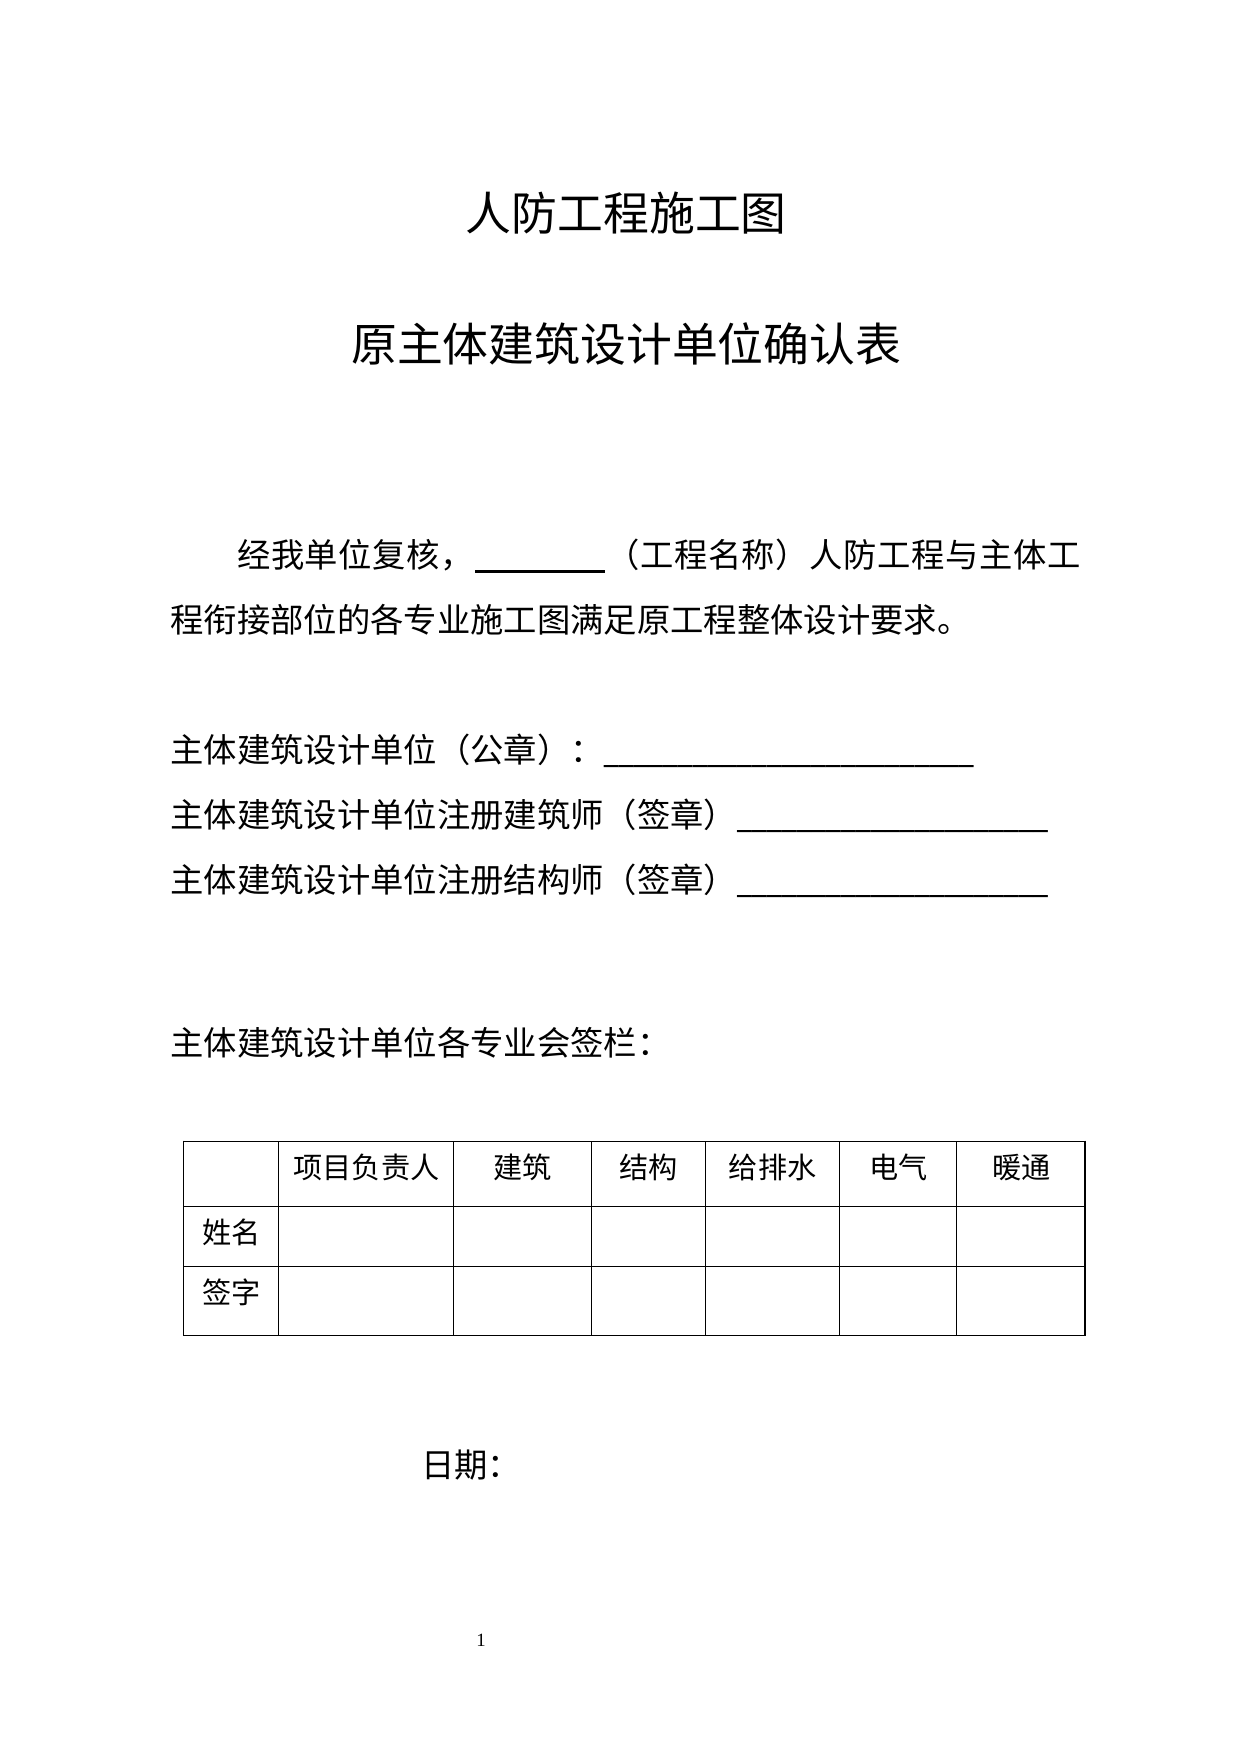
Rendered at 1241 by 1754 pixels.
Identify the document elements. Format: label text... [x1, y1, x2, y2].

table_header 项目负责人 [279, 1142, 453, 1206]
text 原主体建筑设计单位确认表 [170, 293, 1082, 390]
table_header 建筑 [454, 1142, 591, 1206]
text 人防工程施工图 [170, 162, 1082, 259]
table_cell [706, 1207, 839, 1266]
table_cell [454, 1207, 591, 1266]
table_cell [840, 1207, 956, 1266]
table_cell [592, 1207, 705, 1266]
table_header [184, 1142, 278, 1206]
table_cell 签字 [184, 1267, 278, 1335]
text 经我单位复核， （工程名称）人防工程与主体工程衔接部位的各专业施工图满足原工程整体设计要求。 [170, 521, 1082, 651]
table_cell [279, 1207, 453, 1266]
table_cell [592, 1267, 705, 1335]
table_cell 姓名 [184, 1207, 278, 1266]
table_cell [957, 1207, 1084, 1266]
text 主体建筑设计单位注册建筑师（签章）_____________________ [170, 781, 1082, 846]
text 主体建筑设计单位（公章）：_________________________ [170, 716, 1082, 781]
table_header 电气 [840, 1142, 956, 1206]
text 主体建筑设计单位各专业会签栏： [170, 1008, 1082, 1073]
table_cell [957, 1267, 1084, 1335]
text 日期： [170, 1431, 1082, 1496]
table_cell [454, 1267, 591, 1335]
table_cell [279, 1267, 453, 1335]
table_cell [706, 1267, 839, 1335]
table_cell [840, 1267, 956, 1335]
table_header 暖通 [957, 1142, 1084, 1206]
text 主体建筑设计单位注册结构师（签章）_____________________ [170, 846, 1082, 911]
table_header 结构 [592, 1142, 705, 1206]
table_header 给排水 [706, 1142, 839, 1206]
